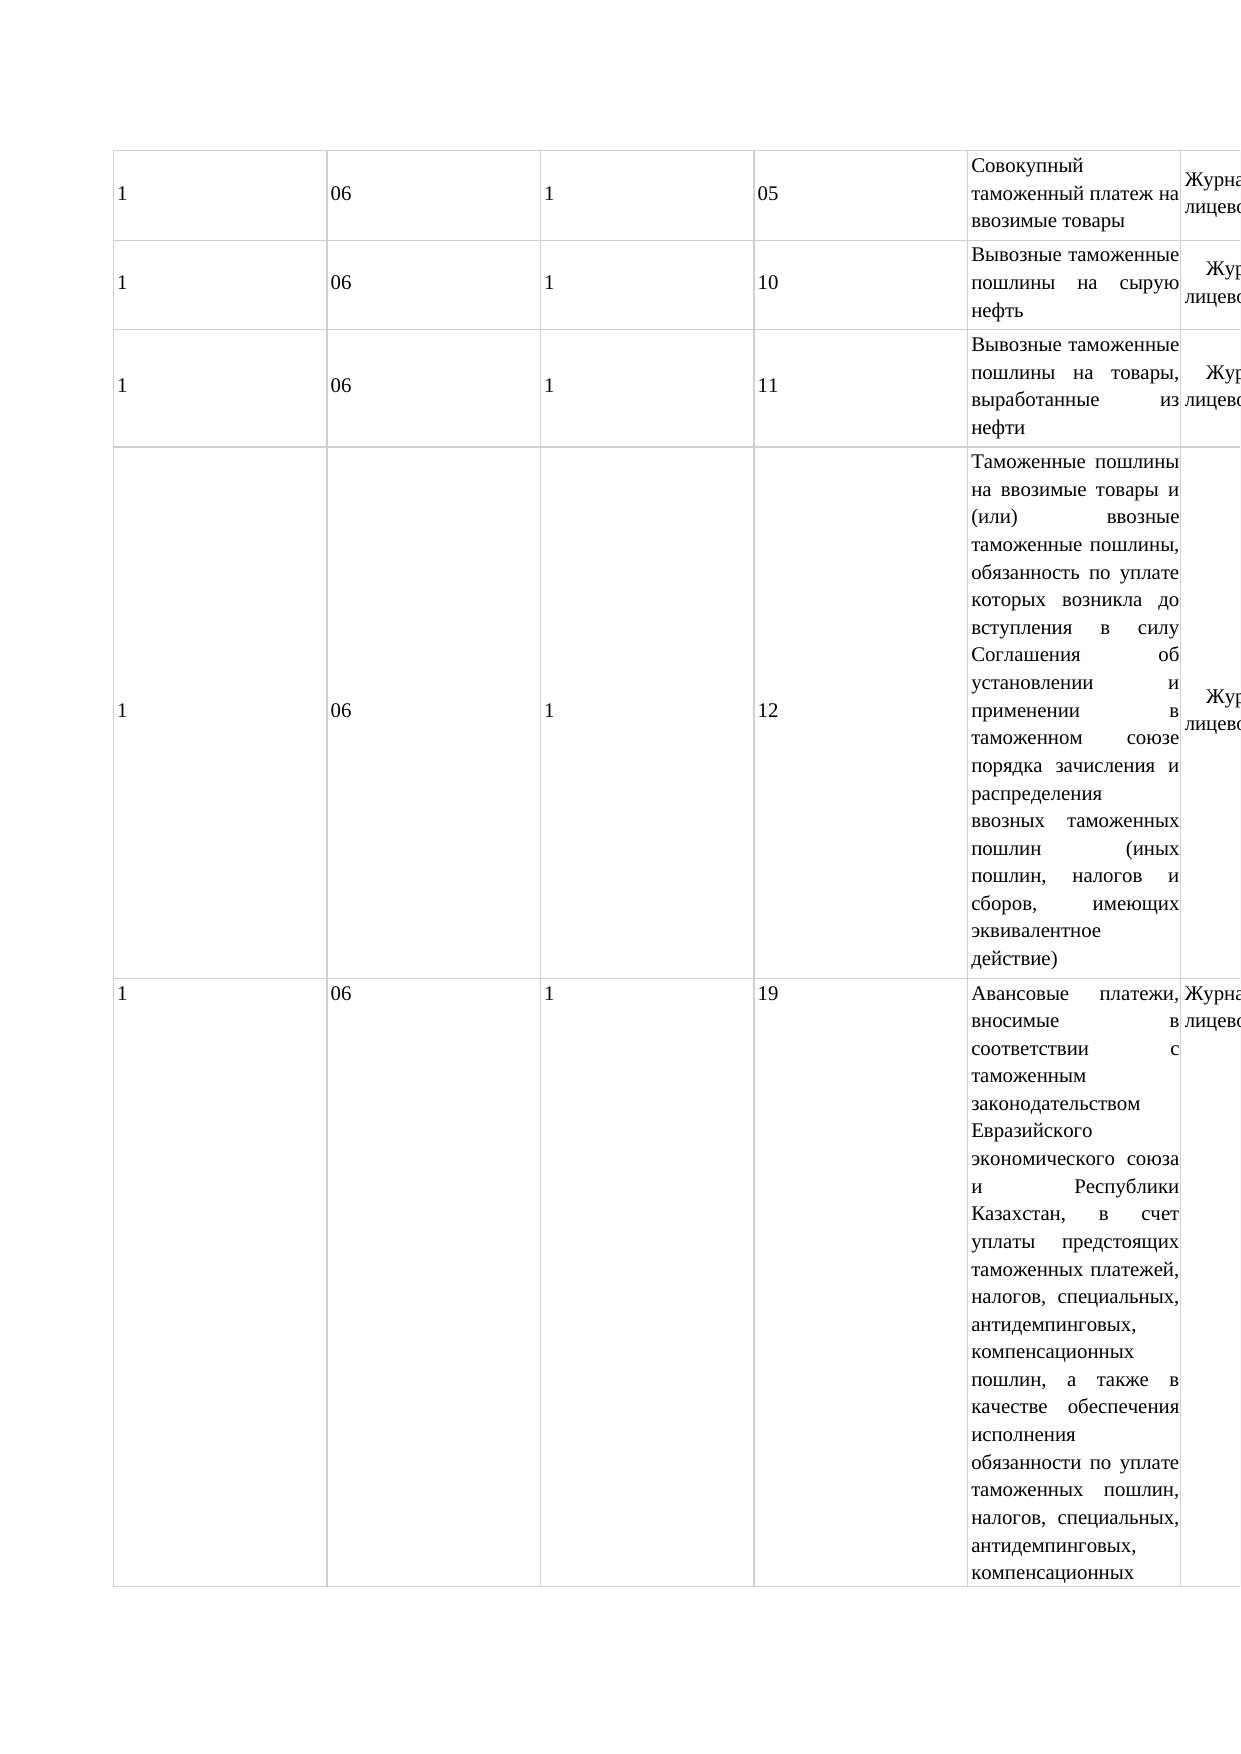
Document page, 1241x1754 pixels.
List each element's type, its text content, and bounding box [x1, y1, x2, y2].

table_cell 1 [114, 151, 326, 239]
table_cell 06 [328, 979, 540, 1586]
table_cell 1 [114, 330, 326, 446]
table_cell Вывозные таможенные пошлины на товары, выработанные из нефти [968, 330, 1180, 446]
table_cell 1 [114, 979, 326, 1586]
table_cell Совокупный таможенный платеж на ввозимые товары [968, 151, 1180, 239]
table_cell 1 [541, 151, 753, 239]
table_cell 06 [328, 151, 540, 239]
table_cell Журнал платежей и лицевой счет [1181, 448, 1240, 978]
table_cell 05 [755, 151, 967, 239]
table_cell 06 [328, 330, 540, 446]
table_cell 06 [328, 241, 540, 329]
table_cell 12 [755, 448, 967, 978]
table_cell 1 [541, 979, 753, 1586]
table_cell 11 [755, 330, 967, 446]
table_cell Вывозные таможенные пошлины на сырую нефть [968, 241, 1180, 329]
table_cell 06 [328, 448, 540, 978]
table_cell Журнал платежей и лицевой счет [1181, 330, 1240, 446]
table_cell 19 [755, 979, 967, 1586]
table_cell Таможенные пошлины на ввозимые товары и (или) ввозные таможенные пошлины, обязанность по уплате которых возникла до вступления в силу Соглашения об установлении и применении в таможенном союзе порядка зачисления и распределения ввозных таможенных пошлин (иных пошлин, налогов и сборов, имеющих эквивалентное действие) [968, 448, 1180, 978]
table_cell 1 [541, 448, 753, 978]
table_cell 1 [541, 241, 753, 329]
table_cell 1 [114, 241, 326, 329]
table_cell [1181, 979, 1240, 1586]
table_cell Журнал платежей и лицевой счет [1181, 241, 1240, 329]
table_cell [1181, 151, 1240, 239]
table_cell 1 [114, 448, 326, 978]
table_cell 1 [541, 330, 753, 446]
table_cell 10 [755, 241, 967, 329]
